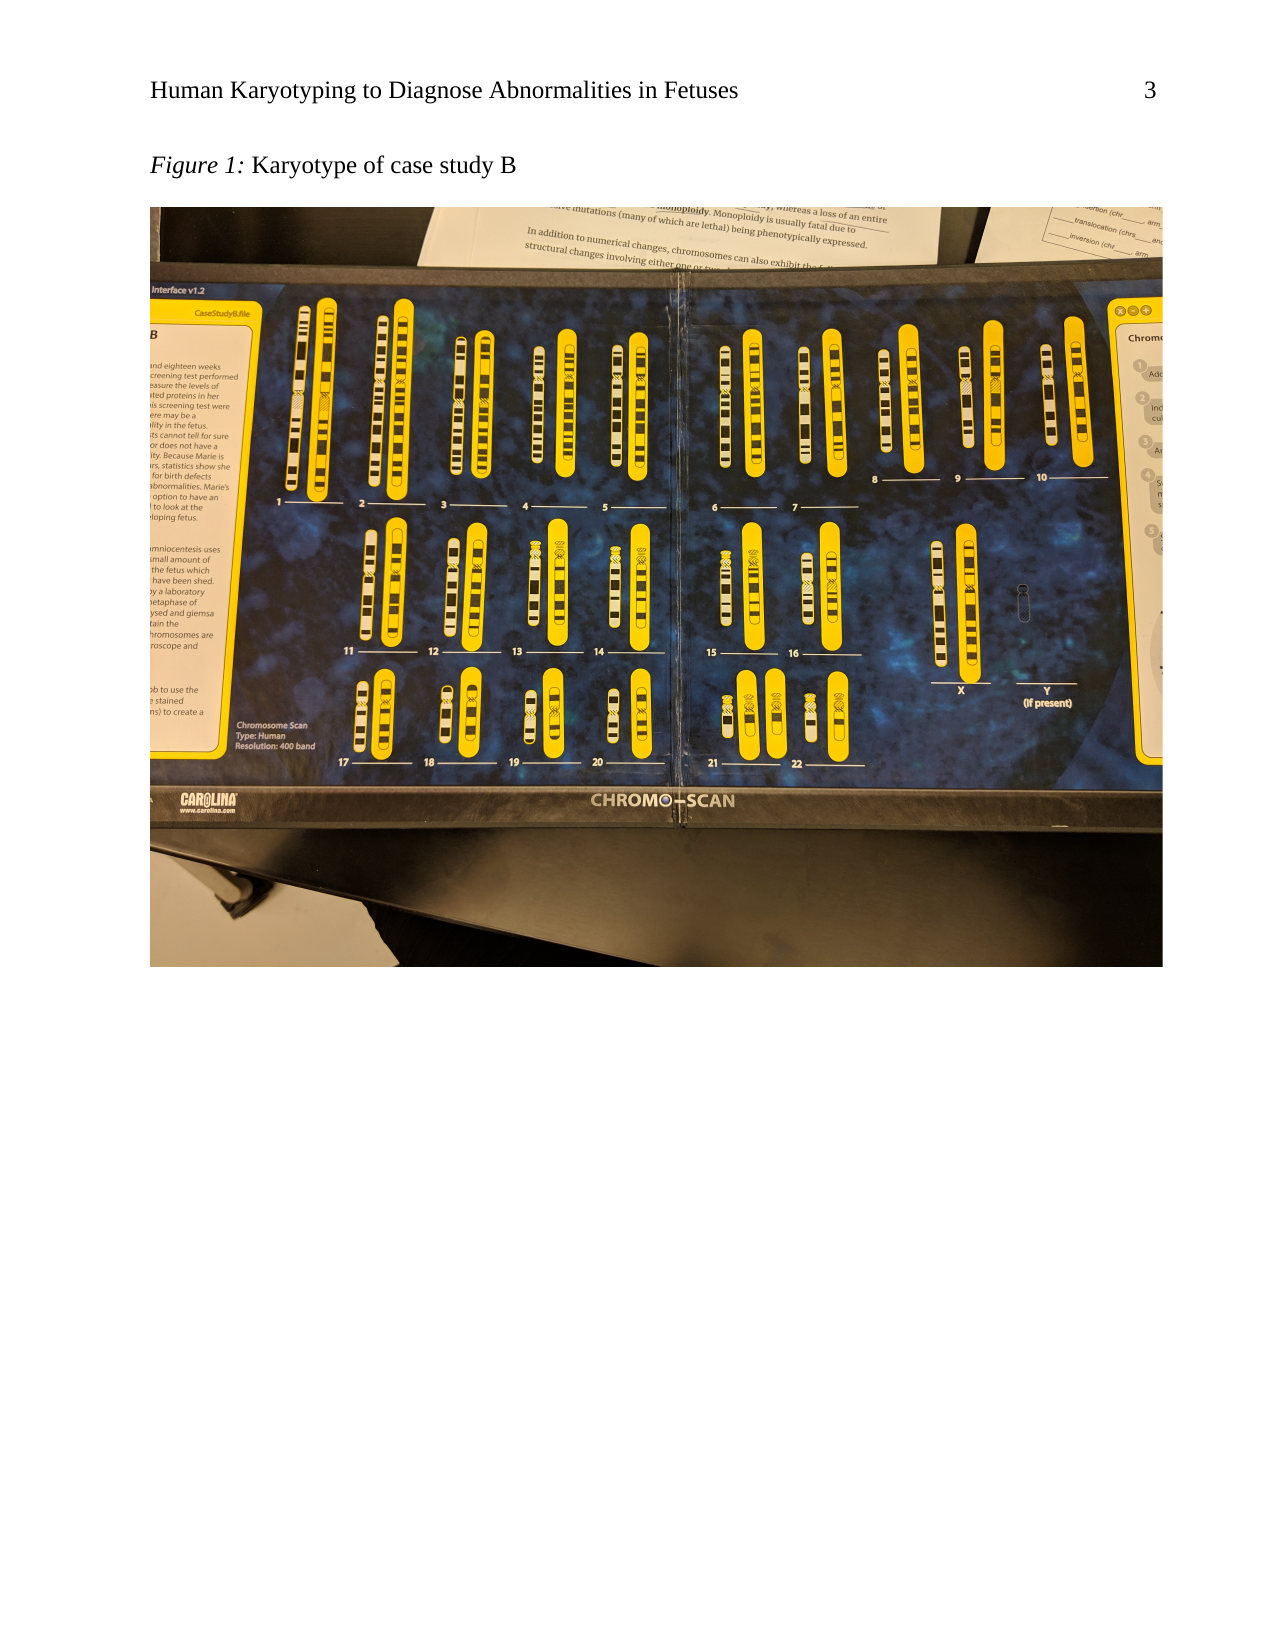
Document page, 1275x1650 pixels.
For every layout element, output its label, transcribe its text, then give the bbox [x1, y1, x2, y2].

picture [150, 207, 1163, 967]
text Figure 1: Karyotype of case study B [150, 150, 1125, 179]
